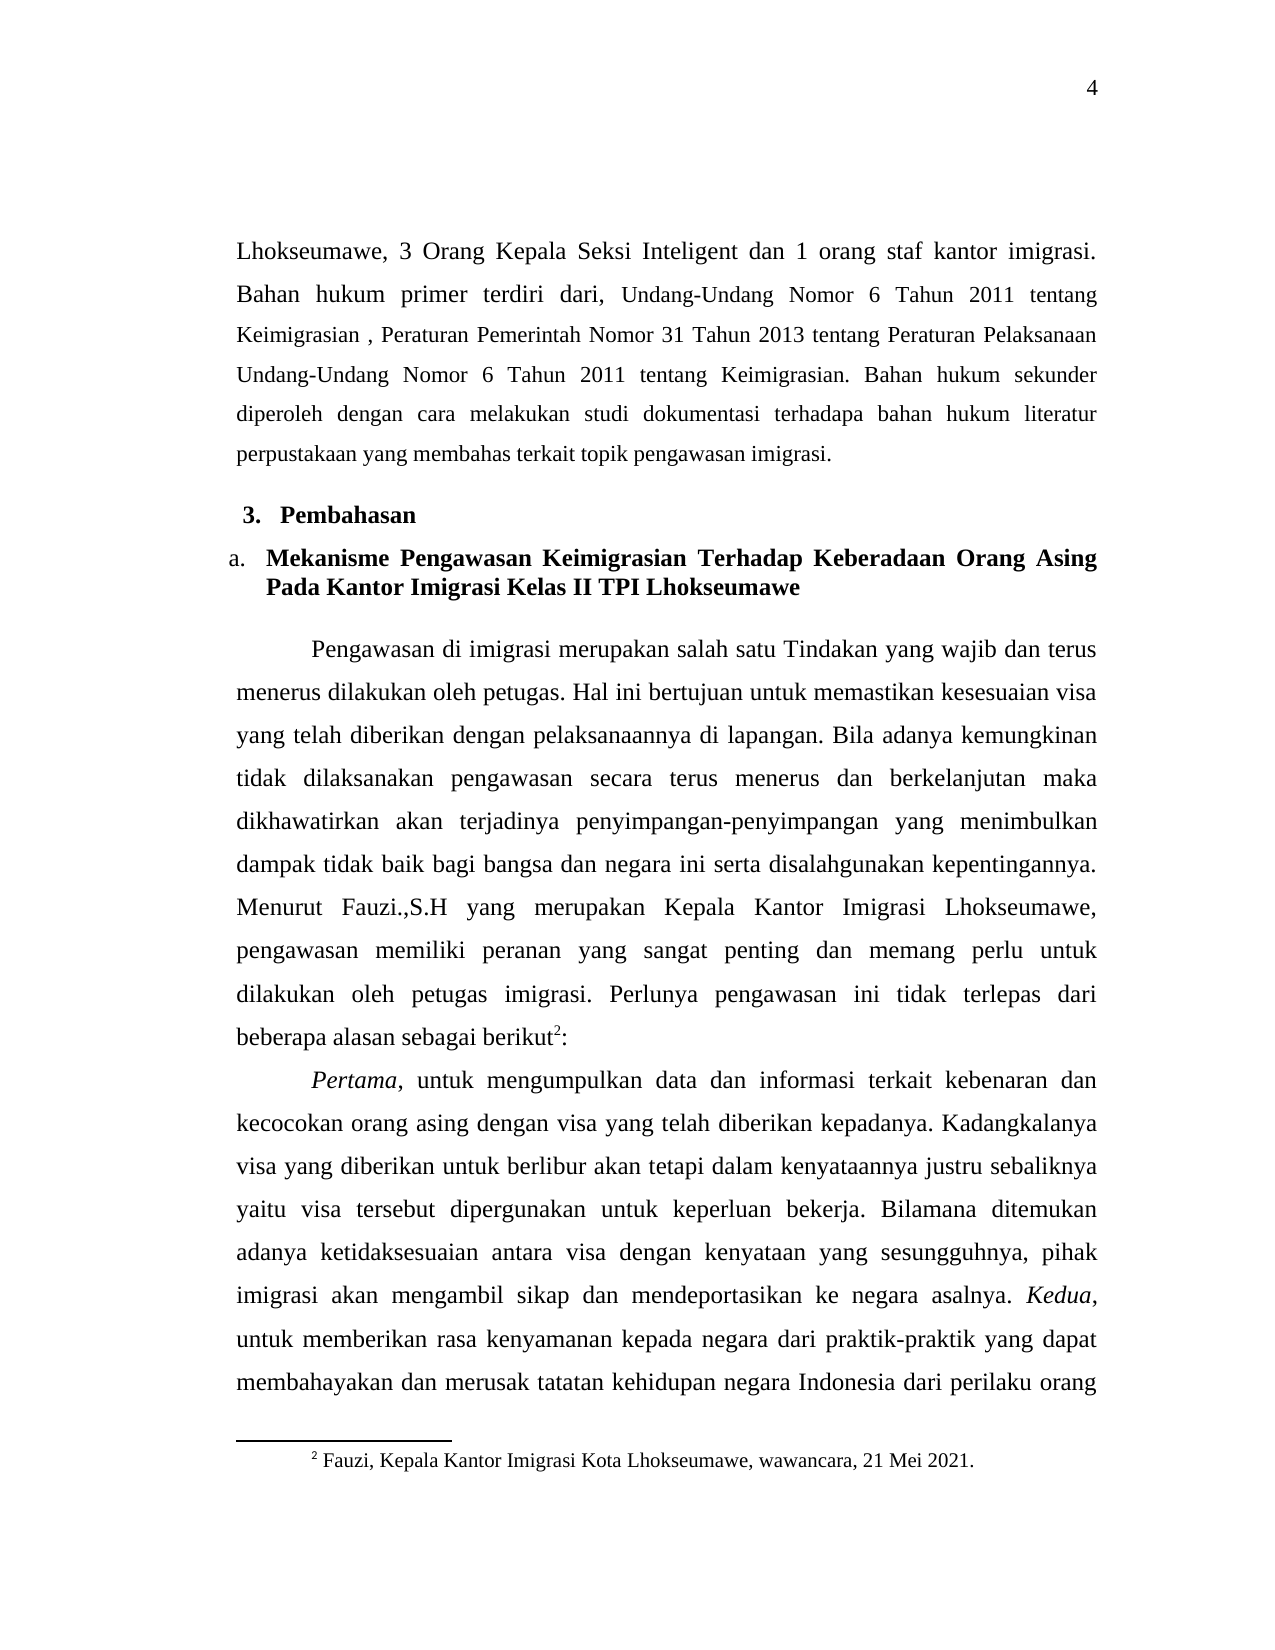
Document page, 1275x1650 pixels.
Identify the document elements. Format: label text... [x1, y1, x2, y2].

list Mekanisme Pengawasan Keimigrasian Terhadap Keberadaan Orang Asing Pada Kantor Imigrasi Kelas II TPI Lhokseumawe [228, 543, 1098, 601]
list Pembahasan [242, 500, 1098, 529]
list Pengawasan di imigrasi merupakan salah satu Tindakan yang wajib dan terus menerus dilakukan oleh petugas. Hal ini bertujuan untuk memastikan kesesuaian visa yang telah diberikan dengan pelaksanaannya di lapangan. Bila adanya kemungkinan tidak dilaksanakan pengawasan secara terus menerus dan berkelanjutan maka dikhawatirkan akan terjadinya penyimpangan-penyimpangan yang menimbulkan dampak tidak baik bagi bangsa dan negara ini serta disalahgunakan kepentingannya. Menurut Fauzi.,S.H yang merupakan Kepala Kantor Imigrasi Lhokseumawe, pengawasan memiliki peranan yang sangat penting dan memang perlu untuk dilakukan oleh petugas imigrasi. Perlunya pengawasan ini tidak terlepas dari beberapa alasan sebagai berikut: [236, 634, 1098, 1051]
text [236, 236, 1098, 466]
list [236, 1065, 1098, 1396]
